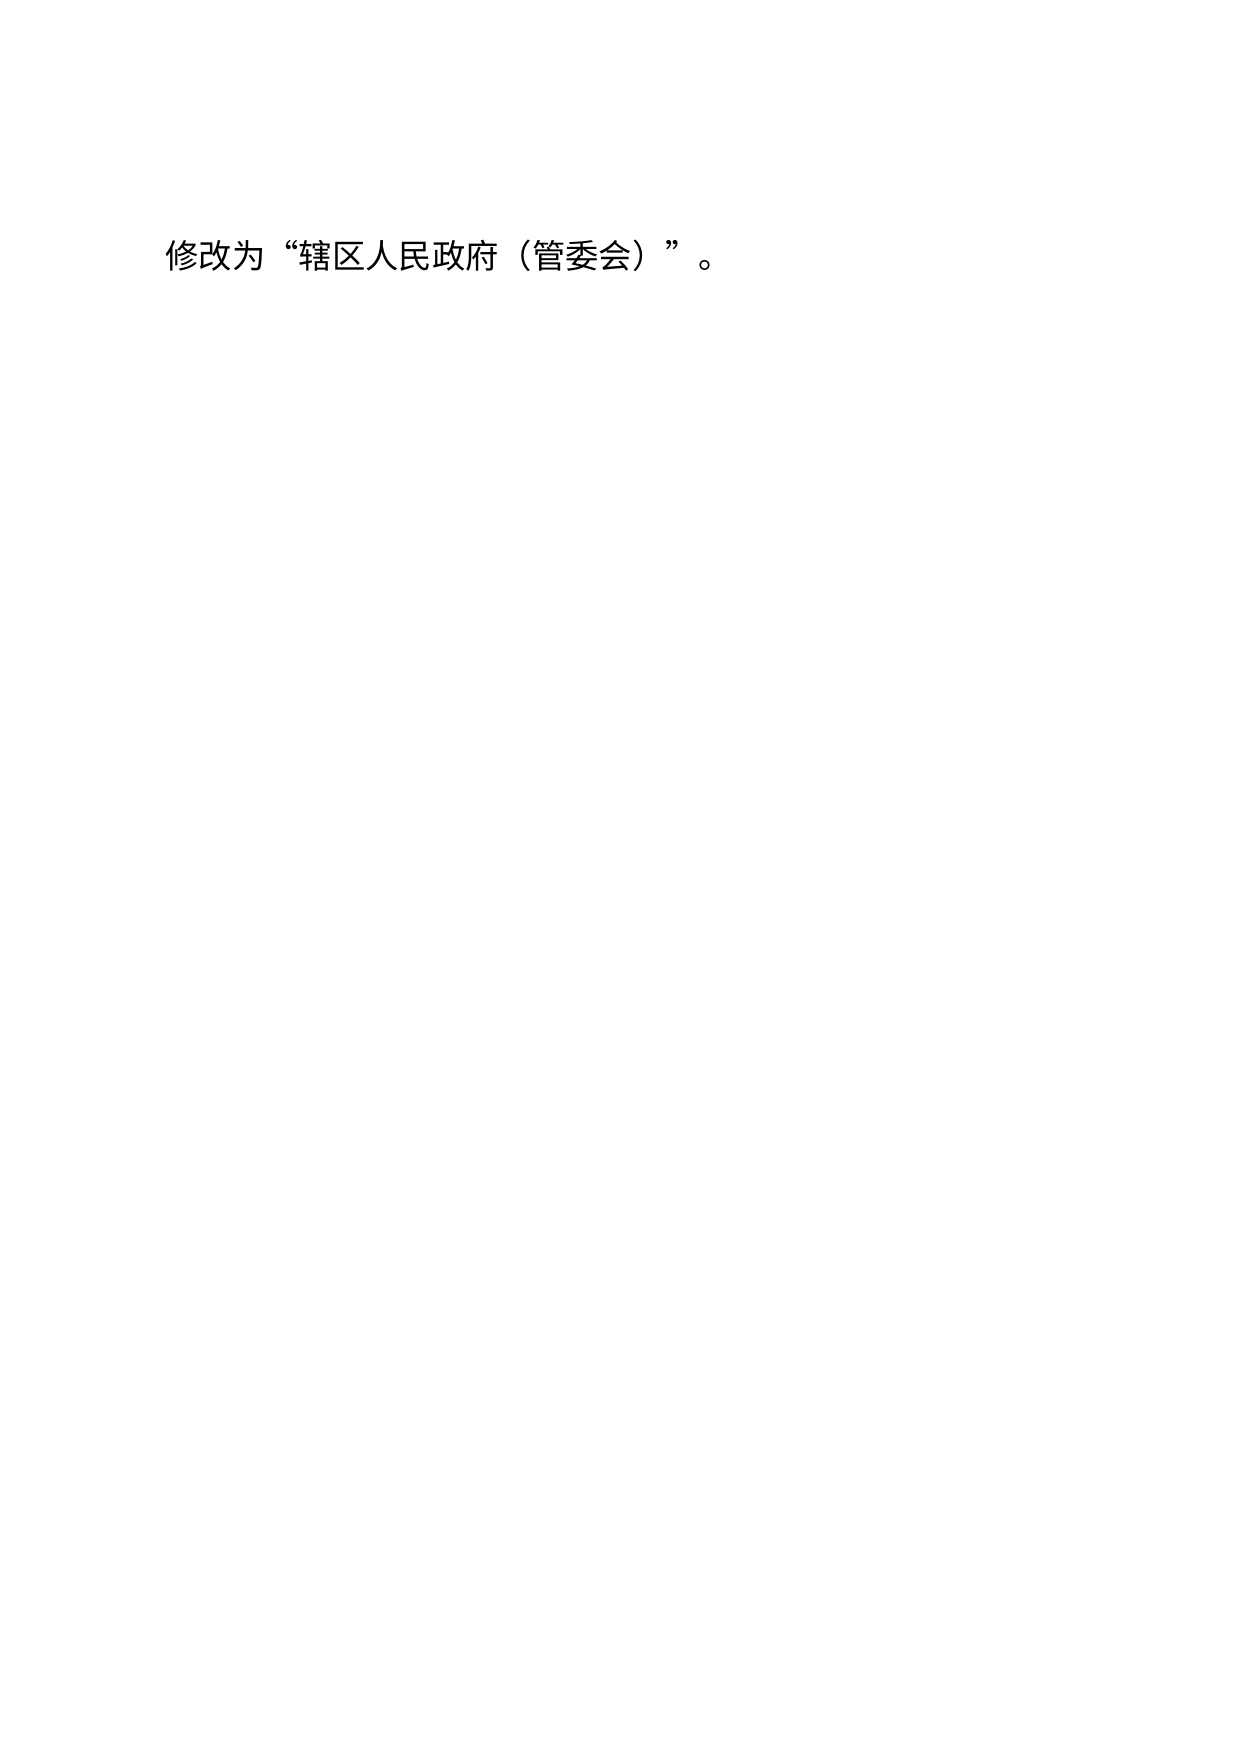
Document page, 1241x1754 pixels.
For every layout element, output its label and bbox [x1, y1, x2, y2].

text [165, 220, 1087, 287]
